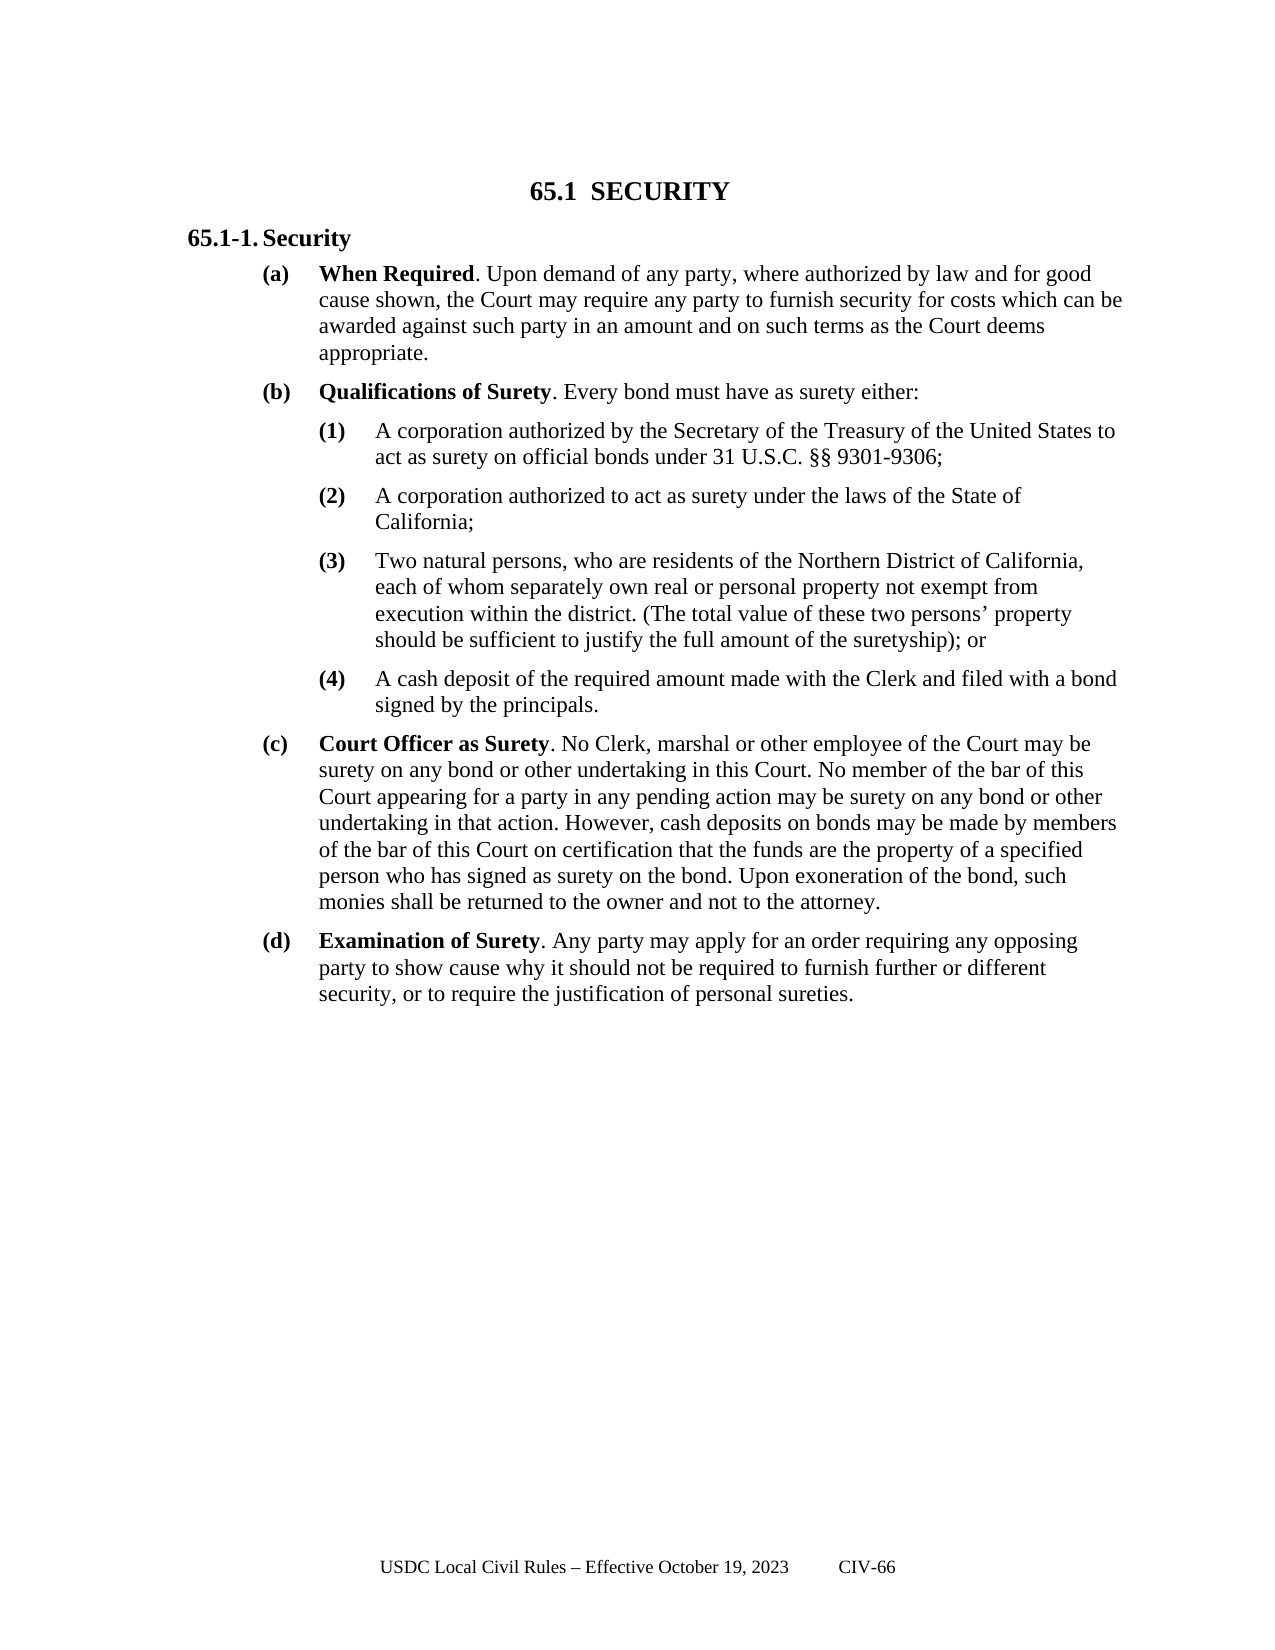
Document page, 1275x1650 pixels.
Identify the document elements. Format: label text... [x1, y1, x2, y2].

list When Required. Upon demand of any party, where authorized by law and for good cause shown, the Court may require any party to furnish security for costs which can be awarded against such party in an amount and on such terms as the Court deems appropriate. [262, 260, 1125, 365]
subtitle 65.1-1. Security [187, 223, 1125, 252]
list Examination of Surety. Any party may apply for an order requiring any opposing party to show cause why it should not be required to furnish further or different security, or to require the justification of personal sureties. [262, 927, 1125, 1006]
subtitle 65.1 SECURITY [135, 175, 1125, 206]
list A corporation authorized to act as surety under the laws of the State of California; [319, 482, 1125, 534]
list Court Officer as Surety. No Clerk, marshal or other employee of the Court may be surety on any bond or other undertaking in this Court. No member of the bar of this Court appearing for a party in any pending action may be surety on any bond or other undertaking in that action. However, cash deposits on bonds may be made by members of the bar of this Court on certification that the funds are the property of a specified person who has signed as surety on the bond. Upon exoneration of the bond, such monies shall be returned to the owner and not to the attorney. [262, 730, 1125, 915]
list Two natural persons, who are residents of the Northern District of California, each of whom separately own real or personal property not exempt from execution within the district. (The total value of these two persons’ property should be sufficient to justify the full amount of the suretyship); or [319, 547, 1125, 652]
list Qualifications of Surety. Every bond must have as surety either: [262, 378, 1125, 404]
list A cash deposit of the required amount made with the Clerk and filed with a bond signed by the principals. [319, 665, 1125, 718]
list A corporation authorized by the Secretary of the Treasury of the United States to act as surety on official bonds under 31 U.S.C. §§ 9301-9306; [319, 417, 1125, 469]
